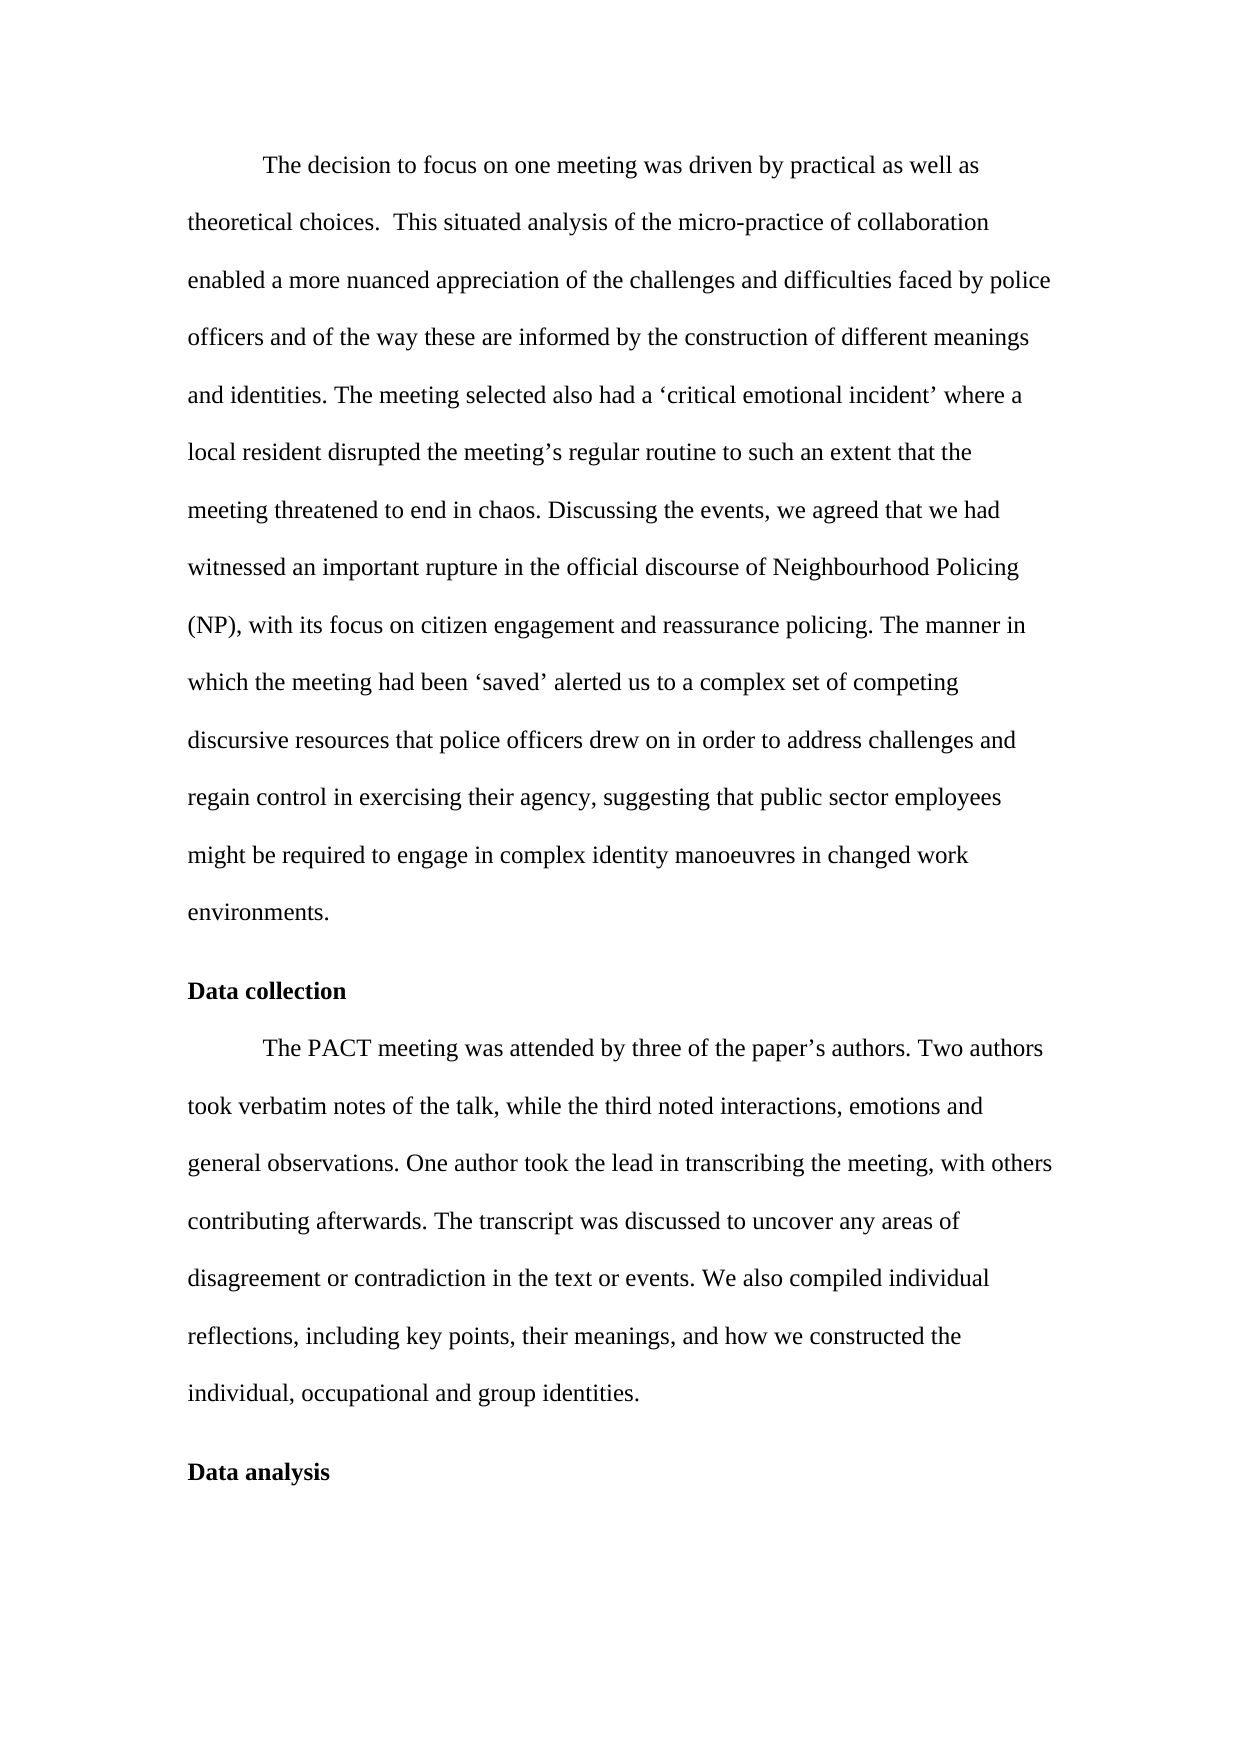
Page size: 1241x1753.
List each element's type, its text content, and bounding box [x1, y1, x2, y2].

text The decision to focus on one meeting was driven by practical as well as theoretical choices. This situated analysis of the micro-practice of collaboration enabled a more nuanced appreciation of the challenges and difficulties faced by police officers and of the way these are informed by the construction of different meanings and identities. The meeting selected also had a ‘critical emotional incident’ where a local resident disrupted the meeting’s regular routine to such an extent that the meeting threatened to end in chaos. Discussing the events, we agreed that we had witnessed an important rupture in the official discourse of Neighbourhood Policing (NP), with its focus on citizen engagement and reassurance policing. The manner in which the meeting had been ‘saved’ alerted us to a complex set of competing discursive resources that police officers drew on in order to address challenges and regain control in exercising their agency, suggesting that public sector employees might be required to engage in complex identity manoeuvres in changed work environments. [187, 150, 1053, 926]
text The PACT meeting was attended by three of the paper’s authors. Two authors took verbatim notes of the talk, while the third noted interactions, emotions and general observations. One author took the lead in transcribing the meeting, with others contributing afterwards. The transcript was discussed to uncover any areas of disagreement or contradiction in the text or events. We also compiled individual reflections, including key points, their meanings, and how we constructed the individual, occupational and group identities. [187, 1033, 1053, 1407]
text Data collection [187, 976, 1053, 1004]
text Data analysis [187, 1457, 1053, 1485]
